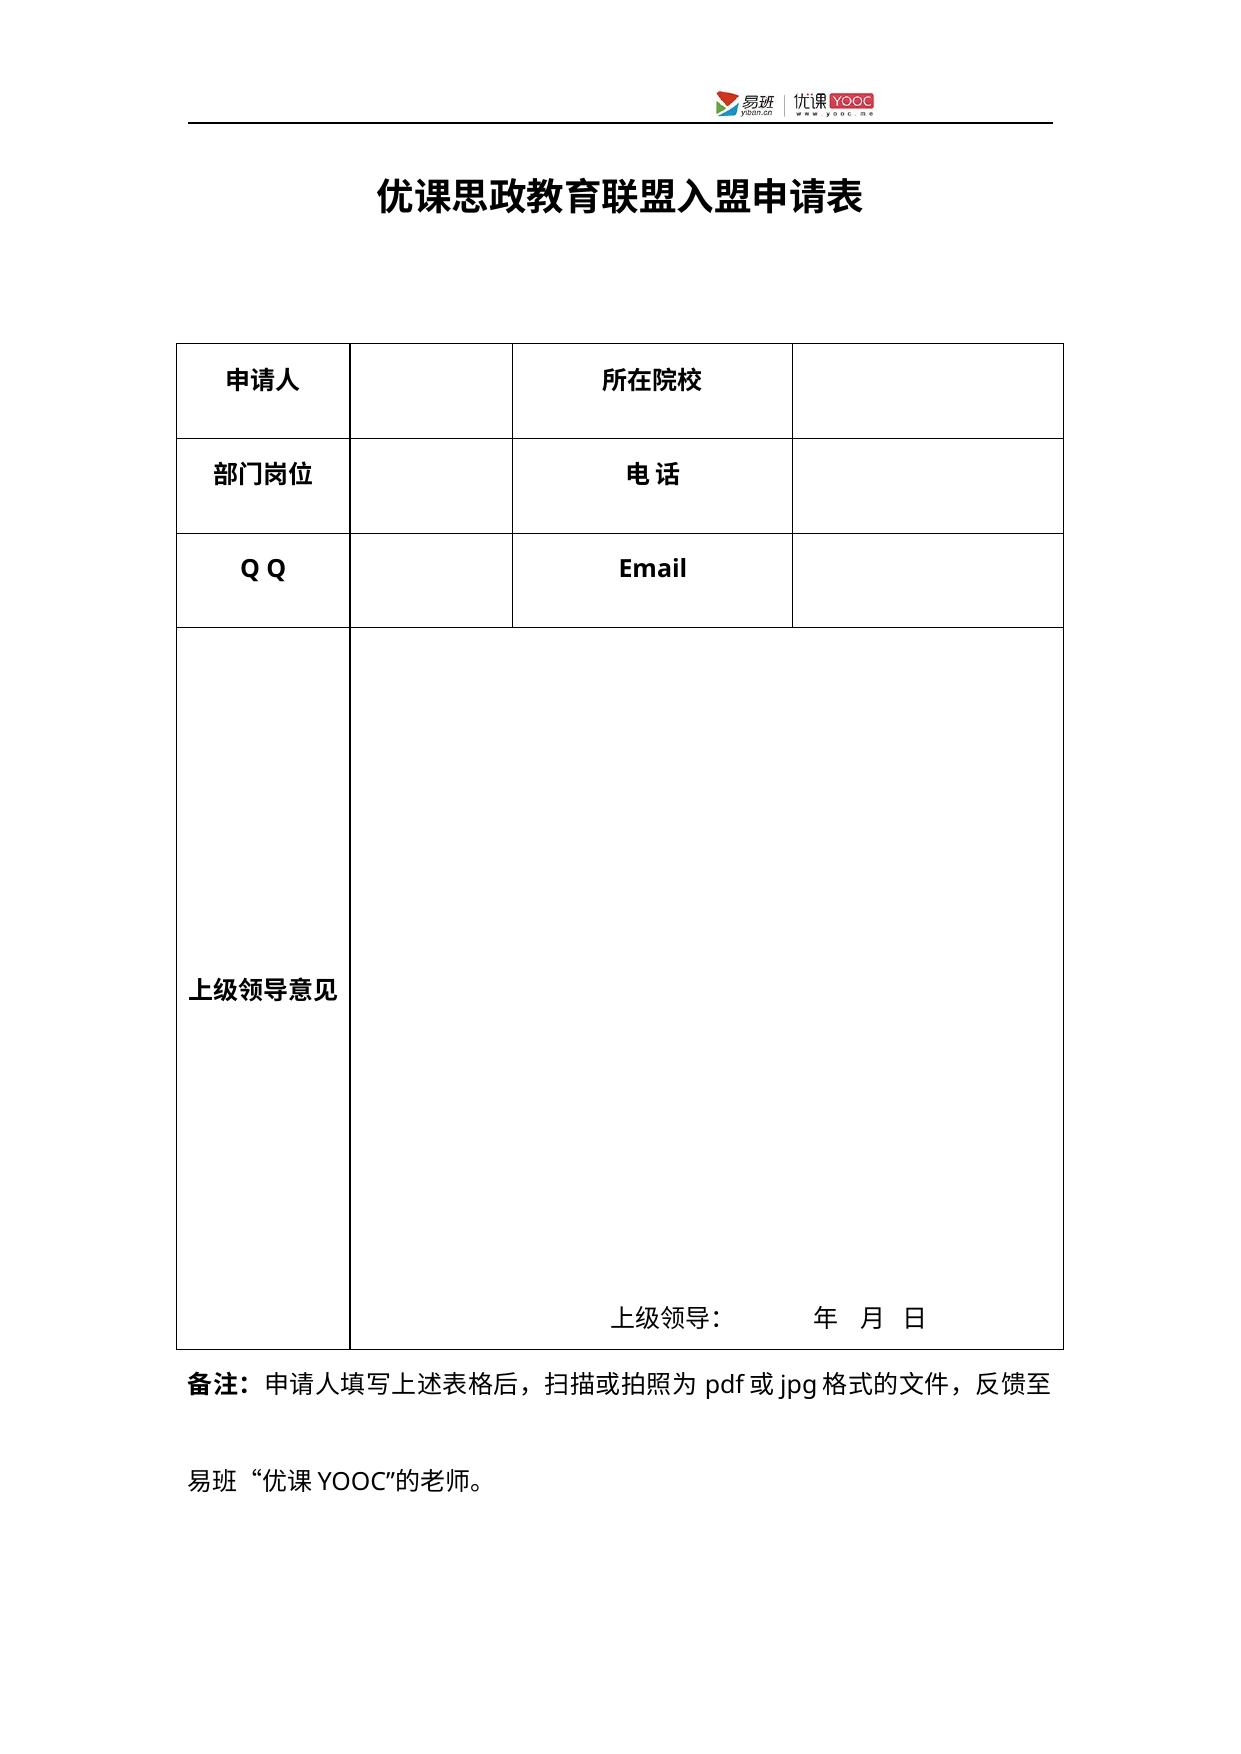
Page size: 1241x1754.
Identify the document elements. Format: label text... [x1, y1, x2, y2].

table_cell 电 话 [513, 439, 792, 532]
table_header [351, 344, 512, 438]
table_cell [351, 534, 512, 627]
table_header [793, 344, 1063, 438]
table_header 所在院校 [513, 344, 792, 438]
table_header 申请人 [177, 344, 349, 438]
table_cell Email [513, 534, 792, 627]
table_cell Q Q [177, 534, 349, 627]
table_cell 上级领导意见 [177, 628, 349, 1349]
table_cell [793, 534, 1063, 627]
table_cell [351, 439, 512, 532]
table_cell 部门岗位 [177, 439, 349, 532]
text 优课思政教育联盟入盟申请表 [187, 162, 1053, 227]
text 备注：申请人填写上述表格后，扫描或拍照为pdf或jpg格式的文件，反馈至易班“优课YOOC”的老师。 [187, 1350, 1053, 1512]
table_cell [793, 439, 1063, 532]
table_cell 上级领导： 年 月 日 [351, 628, 1063, 1349]
picture [700, 88, 882, 120]
